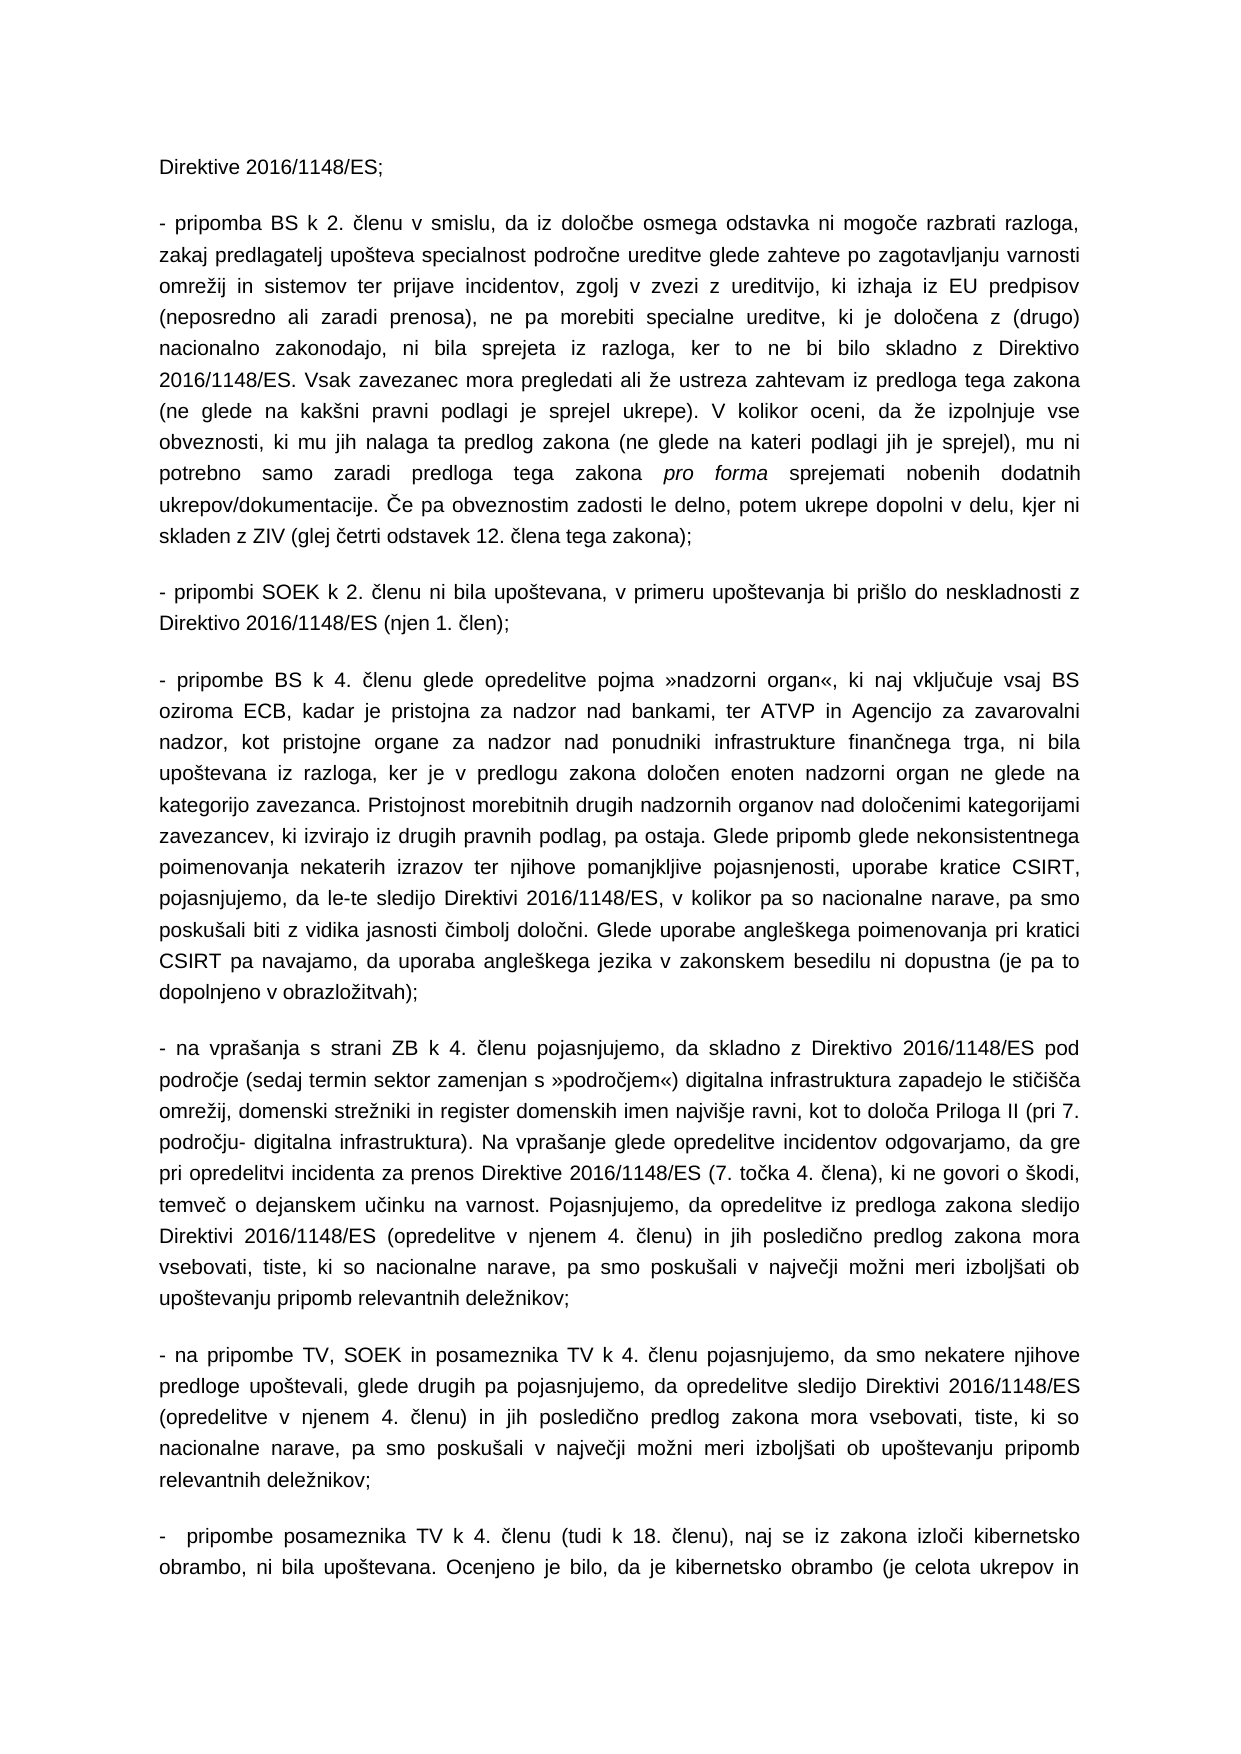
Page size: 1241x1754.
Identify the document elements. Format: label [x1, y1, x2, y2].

table_cell [148, 148, 1093, 1579]
